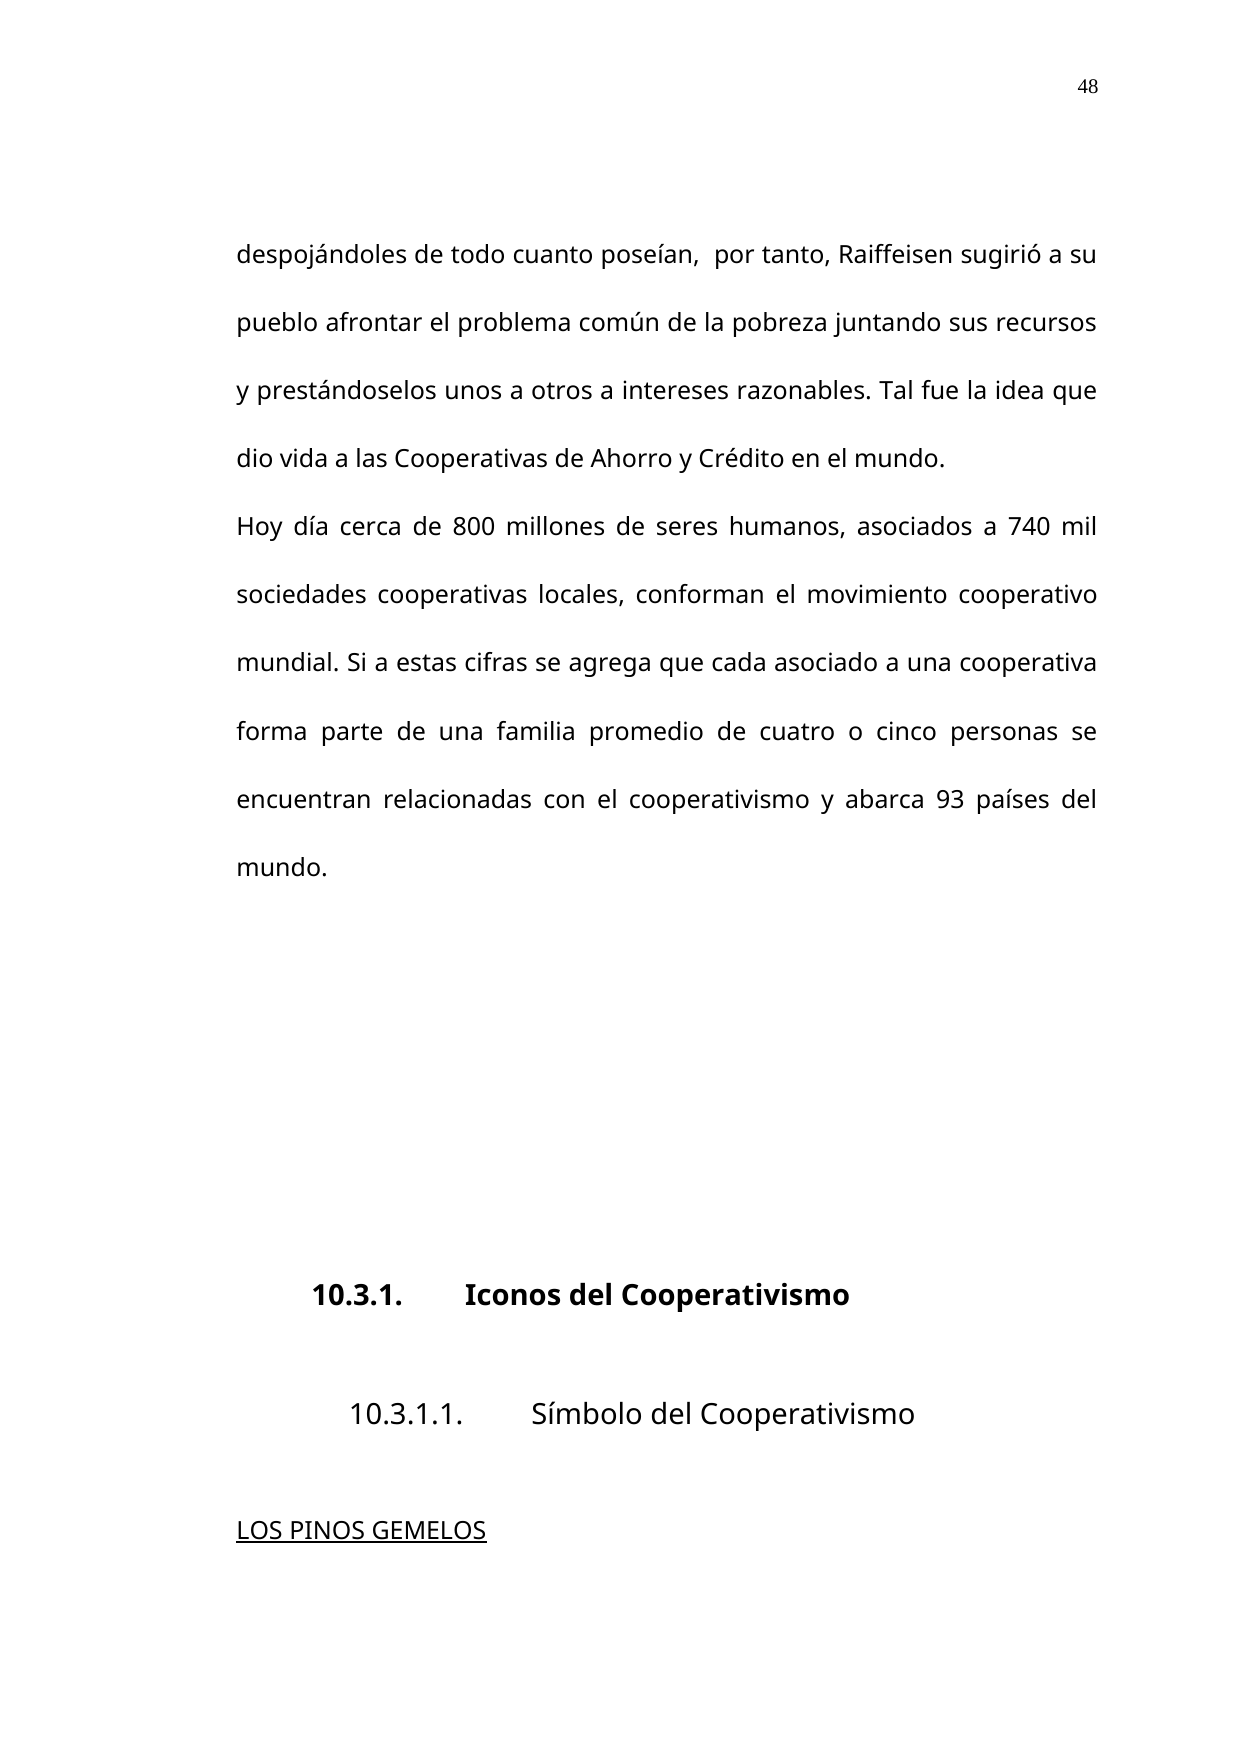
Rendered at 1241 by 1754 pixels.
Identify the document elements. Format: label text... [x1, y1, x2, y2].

list Iconos del Cooperativismo [311, 1274, 1098, 1314]
text Hoy día cerca de 800 millones de seres humanos, asociados a 740 mil sociedades cooperativas locales, conforman el movimiento cooperativo mundial. Si a estas cifras se agrega que cada asociado a una cooperativa forma parte de una familia promedio de cuatro o cinco personas se encuentran relacionadas con el cooperativismo y abarca 93 países del mundo. [236, 509, 1098, 883]
list Símbolo del Cooperativismo [349, 1393, 1098, 1433]
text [236, 236, 1098, 475]
text LOS PINOS GEMELOS [236, 1512, 1098, 1546]
